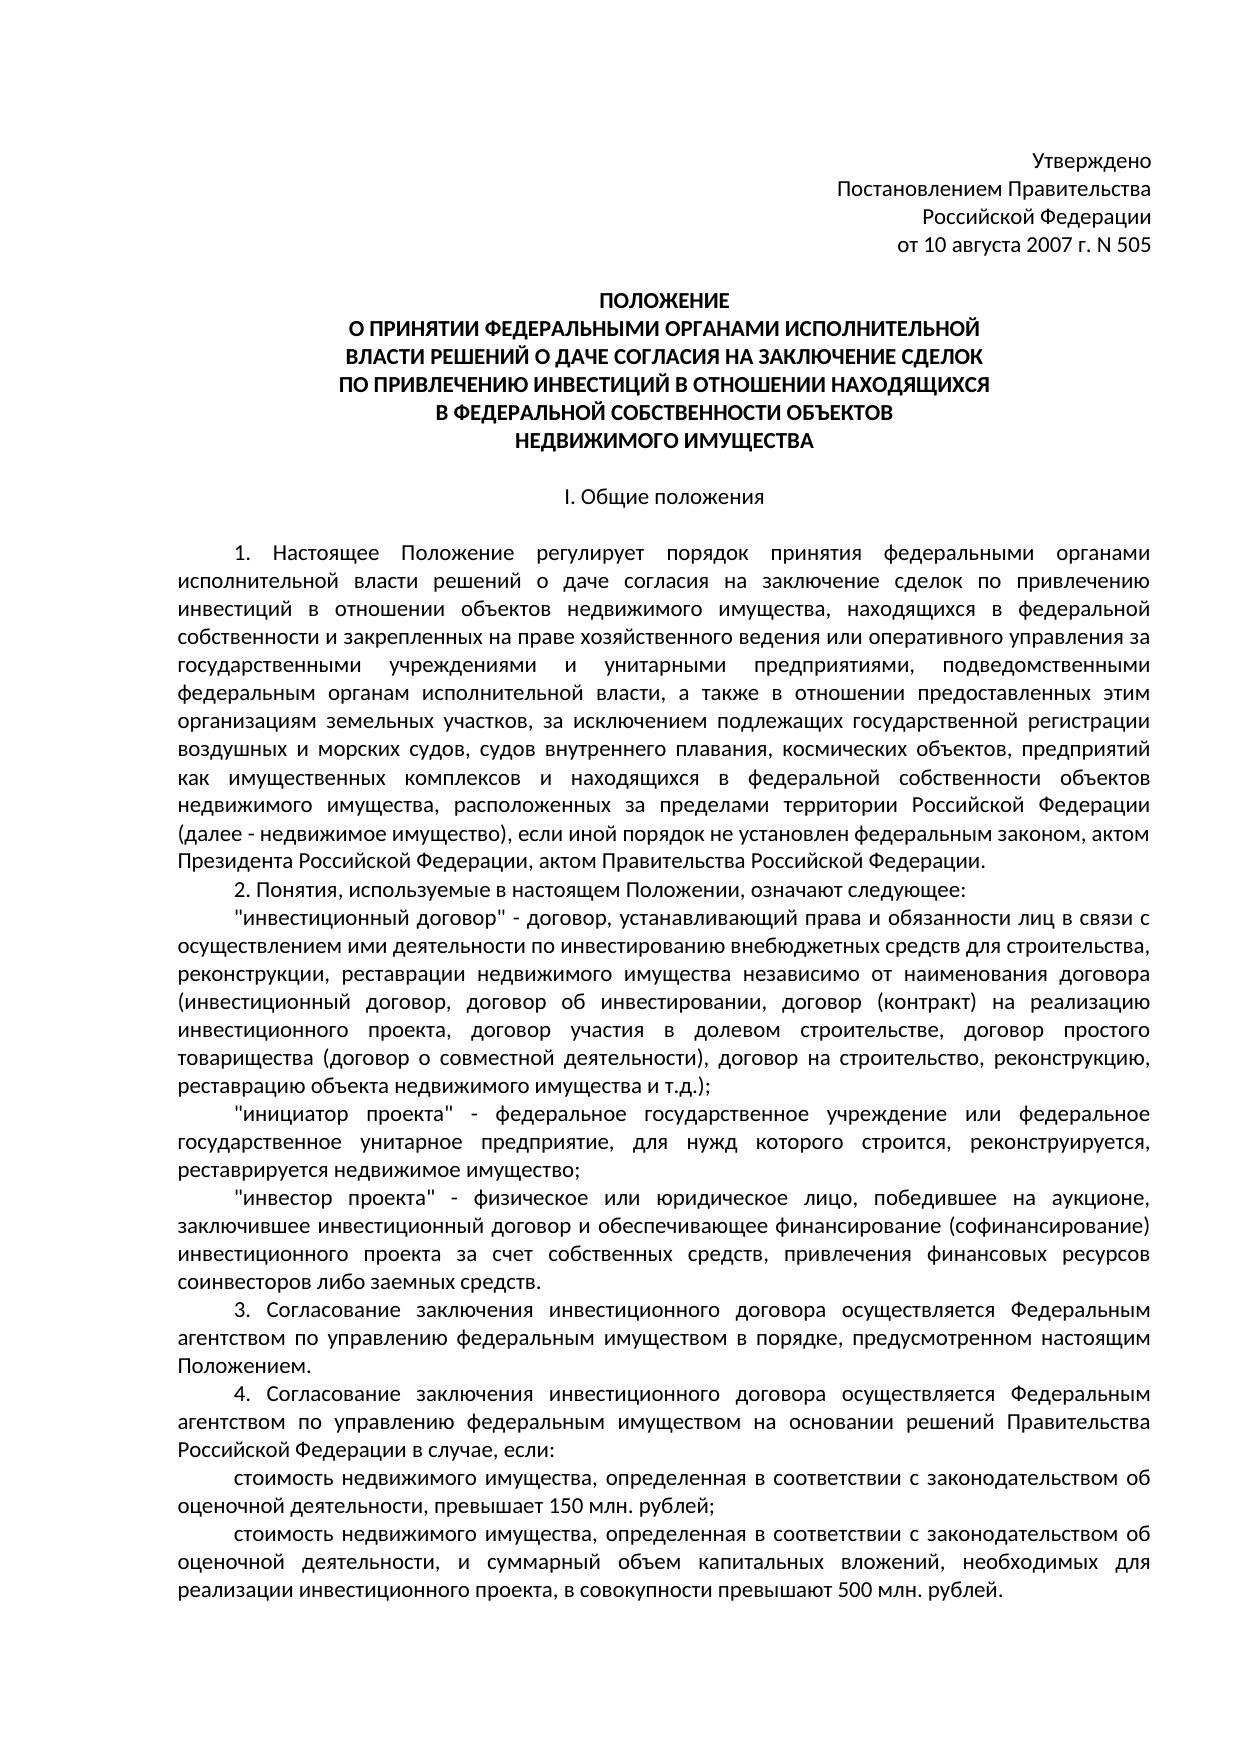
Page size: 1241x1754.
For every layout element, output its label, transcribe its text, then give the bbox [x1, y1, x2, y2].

text I. Общие положения [177, 482, 1152, 510]
text 3. Согласование заключения инвестиционного договора осуществляется Федеральным агентством по управлению федеральным имуществом в порядке, предусмотренном настоящим Положением. [177, 1295, 1152, 1379]
text Российской Федерации [177, 202, 1152, 230]
text "инициатор проекта" - федеральное государственное учреждение или федеральное государственное унитарное предприятие, для нужд которого строится, реконструируется, реставрируется недвижимое имущество; [177, 1099, 1152, 1183]
title ПОЛОЖЕНИЕ [177, 286, 1152, 314]
text "инвестиционный договор" - договор, устанавливающий права и обязанности лиц в связи с осуществлением ими деятельности по инвестированию внебюджетных средств для строительства, реконструкции, реставрации недвижимого имущества независимо от наименования договора (инвестиционный договор, договор об инвестировании, договор (контракт) на реализацию инвестиционного проекта, договор участия в долевом строительстве, договор простого товарищества (договор о совместной деятельности), договор на строительство, реконструкцию, реставрацию объекта недвижимого имущества и т.д.); [177, 903, 1152, 1099]
text Утверждено [177, 146, 1152, 174]
text Постановлением Правительства [177, 174, 1152, 202]
title О ПРИНЯТИИ ФЕДЕРАЛЬНЫМИ ОРГАНАМИ ИСПОЛНИТЕЛЬНОЙ [177, 314, 1152, 342]
title В ФЕДЕРАЛЬНОЙ СОБСТВЕННОСТИ ОБЪЕКТОВ [177, 398, 1152, 426]
text 2. Понятия, используемые в настоящем Положении, означают следующее: [177, 875, 1152, 903]
title ПО ПРИВЛЕЧЕНИЮ ИНВЕСТИЦИЙ В ОТНОШЕНИИ НАХОДЯЩИХСЯ [177, 370, 1152, 398]
title НЕДВИЖИМОГО ИМУЩЕСТВА [177, 426, 1152, 454]
text 1. Настоящее Положение регулирует порядок принятия федеральными органами исполнительной власти решений о даче согласия на заключение сделок по привлечению инвестиций в отношении объектов недвижимого имущества, находящихся в федеральной собственности и закрепленных на праве хозяйственного ведения или оперативного управления за государственными учреждениями и унитарными предприятиями, подведомственными федеральным органам исполнительной власти, а также в отношении предоставленных этим организациям земельных участков, за исключением подлежащих государственной регистрации воздушных и морских судов, судов внутреннего плавания, космических объектов, предприятий как имущественных комплексов и находящихся в федеральной собственности объектов недвижимого имущества, расположенных за пределами территории Российской Федерации (далее - недвижимое имущество), если иной порядок не установлен федеральным законом, актом Президента Российской Федерации, актом Правительства Российской Федерации. [177, 538, 1152, 875]
text стоимость недвижимого имущества, определенная в соответствии с законодательством об оценочной деятельности, и суммарный объем капитальных вложений, необходимых для реализации инвестиционного проекта, в совокупности превышают 500 млн. рублей. [177, 1519, 1152, 1603]
text 4. Согласование заключения инвестиционного договора осуществляется Федеральным агентством по управлению федеральным имуществом на основании решений Правительства Российской Федерации в случае, если: [177, 1379, 1152, 1463]
text стоимость недвижимого имущества, определенная в соответствии с законодательством об оценочной деятельности, превышает 150 млн. рублей; [177, 1463, 1152, 1519]
title ВЛАСТИ РЕШЕНИЙ О ДАЧЕ СОГЛАСИЯ НА ЗАКЛЮЧЕНИЕ СДЕЛОК [177, 342, 1152, 370]
text "инвестор проекта" - физическое или юридическое лицо, победившее на аукционе, заключившее инвестиционный договор и обеспечивающее финансирование (софинансирование) инвестиционного проекта за счет собственных средств, привлечения финансовых ресурсов соинвесторов либо заемных средств. [177, 1183, 1152, 1295]
text от 10 августа 2007 г. N 505 [177, 230, 1152, 258]
